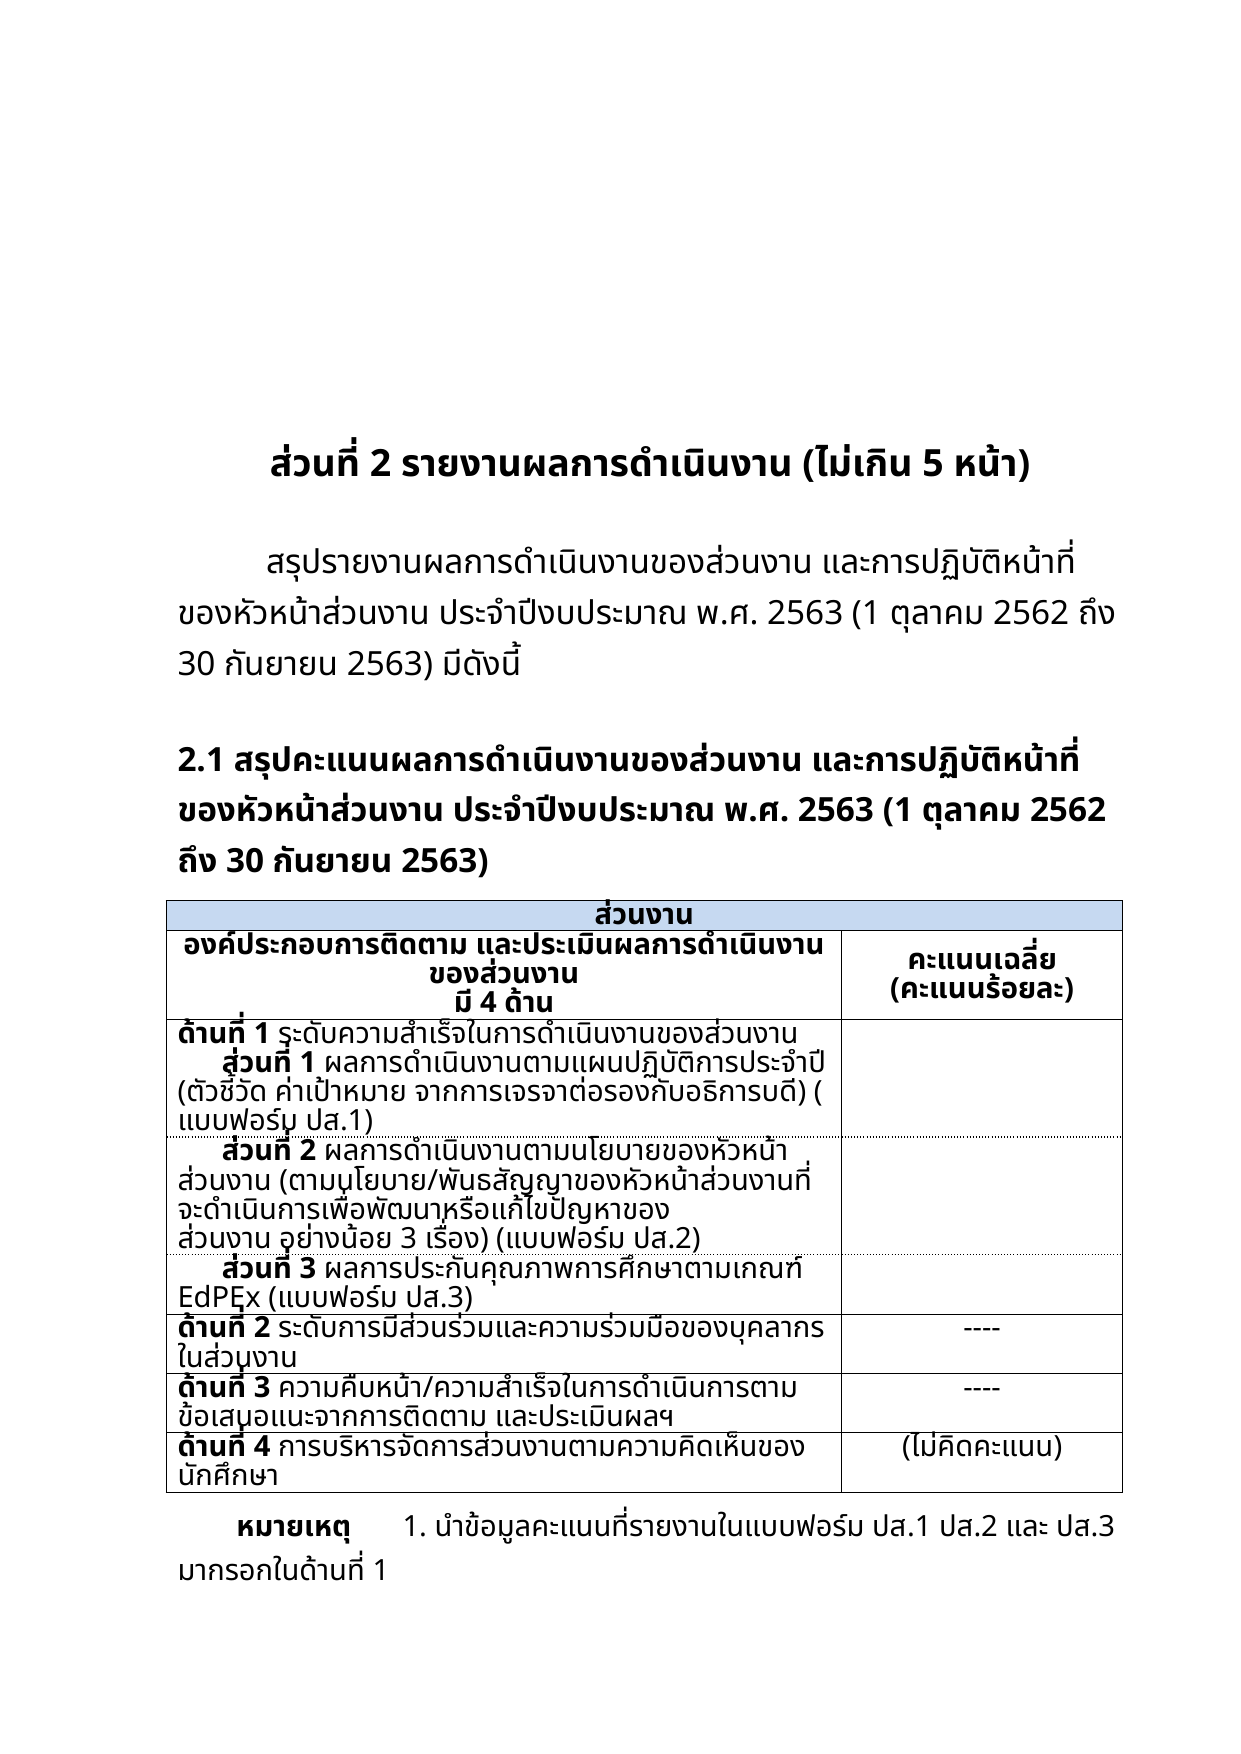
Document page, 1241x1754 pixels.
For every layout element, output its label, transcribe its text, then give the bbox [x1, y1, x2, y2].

table_cell ส่วนที่ 2 ผลการดำเนินงานตามนโยบายของหัวหน้าส่วนงาน (ตามนโยบาย/พันธสัญญาของหัวหน้าส่วนงานที่จะดำเนินการเพื่อพัฒนาหรือแก้ไขปัญหาของ ส่วนงาน อย่างน้อย 3 เรื่อง) (แบบฟอร์ม ปส.2) [167, 1136, 841, 1254]
table_header ส่วนงาน [167, 901, 1122, 930]
table_cell (ไม่คิดคะแนน) [842, 1433, 1122, 1492]
table_cell [842, 1020, 1122, 1136]
text สรุปรายงานผลการดำเนินงานของส่วนงาน และการปฏิบัติหน้าที่ของหัวหน้าส่วนงาน ประจำปีงบประมาณ พ.ศ. 2563 (1 ตุลาคม 2562 ถึง 30 กันยายน 2563) มีดังนี้ [177, 538, 1122, 690]
text หมายเหตุ 1. นำข้อมูลคะแนนที่รายงานในแบบฟอร์ม ปส.1 ปส.2 และ ปส.3 มากรอกในด้านที่ 1 [177, 1505, 1122, 1594]
text 2.1 สรุปคะแนนผลการดำเนินงานของส่วนงาน และการปฏิบัติหน้าที่ของหัวหน้าส่วนงาน ประจำปีงบประมาณ พ.ศ. 2563 (1 ตุลาคม 2562 ถึง 30 กันยายน 2563) [177, 736, 1122, 887]
table_cell ---- [842, 1315, 1122, 1373]
table_cell คะแนนเฉลี่ย (คะแนนร้อยละ) [842, 931, 1122, 1019]
table_cell องค์ประกอบการติดตาม และประเมินผลการดำเนินงานของส่วนงาน มี 4 ด้าน [167, 931, 841, 1019]
table_cell ด้านที่ 2 ระดับการมีส่วนร่วมและความร่วมมือของบุคลากรในส่วนงาน [167, 1315, 841, 1373]
table_cell ด้านที่ 1 ระดับความสำเร็จในการดำเนินงานของส่วนงาน ส่วนที่ 1 ผลการดำเนินงานตามแผนปฏิบัติการประจำปี (ตัวชี้วัด ค่าเป้าหมาย จากการเจรจาต่อรองกับอธิการบดี) (แบบฟอร์ม ปส.1) [167, 1020, 841, 1136]
table_cell ---- [842, 1374, 1122, 1432]
table_cell ส่วนที่ 3 ผลการประกันคุณภาพการศึกษาตามเกณฑ์ EdPEx (แบบฟอร์ม ปส.3) [167, 1254, 841, 1313]
table_cell ด้านที่ 3 ความคืบหน้า/ความสำเร็จในการดำเนินการตามข้อเสนอแนะจากการติดตาม และประเมินผลฯ [167, 1374, 841, 1432]
text ส่วนที่ 2 รายงานผลการดำเนินงาน (ไม่เกิน 5 หน้า) [177, 436, 1122, 493]
table_cell [842, 1254, 1122, 1313]
table_cell [842, 1136, 1122, 1254]
table_cell ด้านที่ 4 การบริหารจัดการส่วนงานตามความคิดเห็นของนักศึกษา [167, 1433, 841, 1492]
